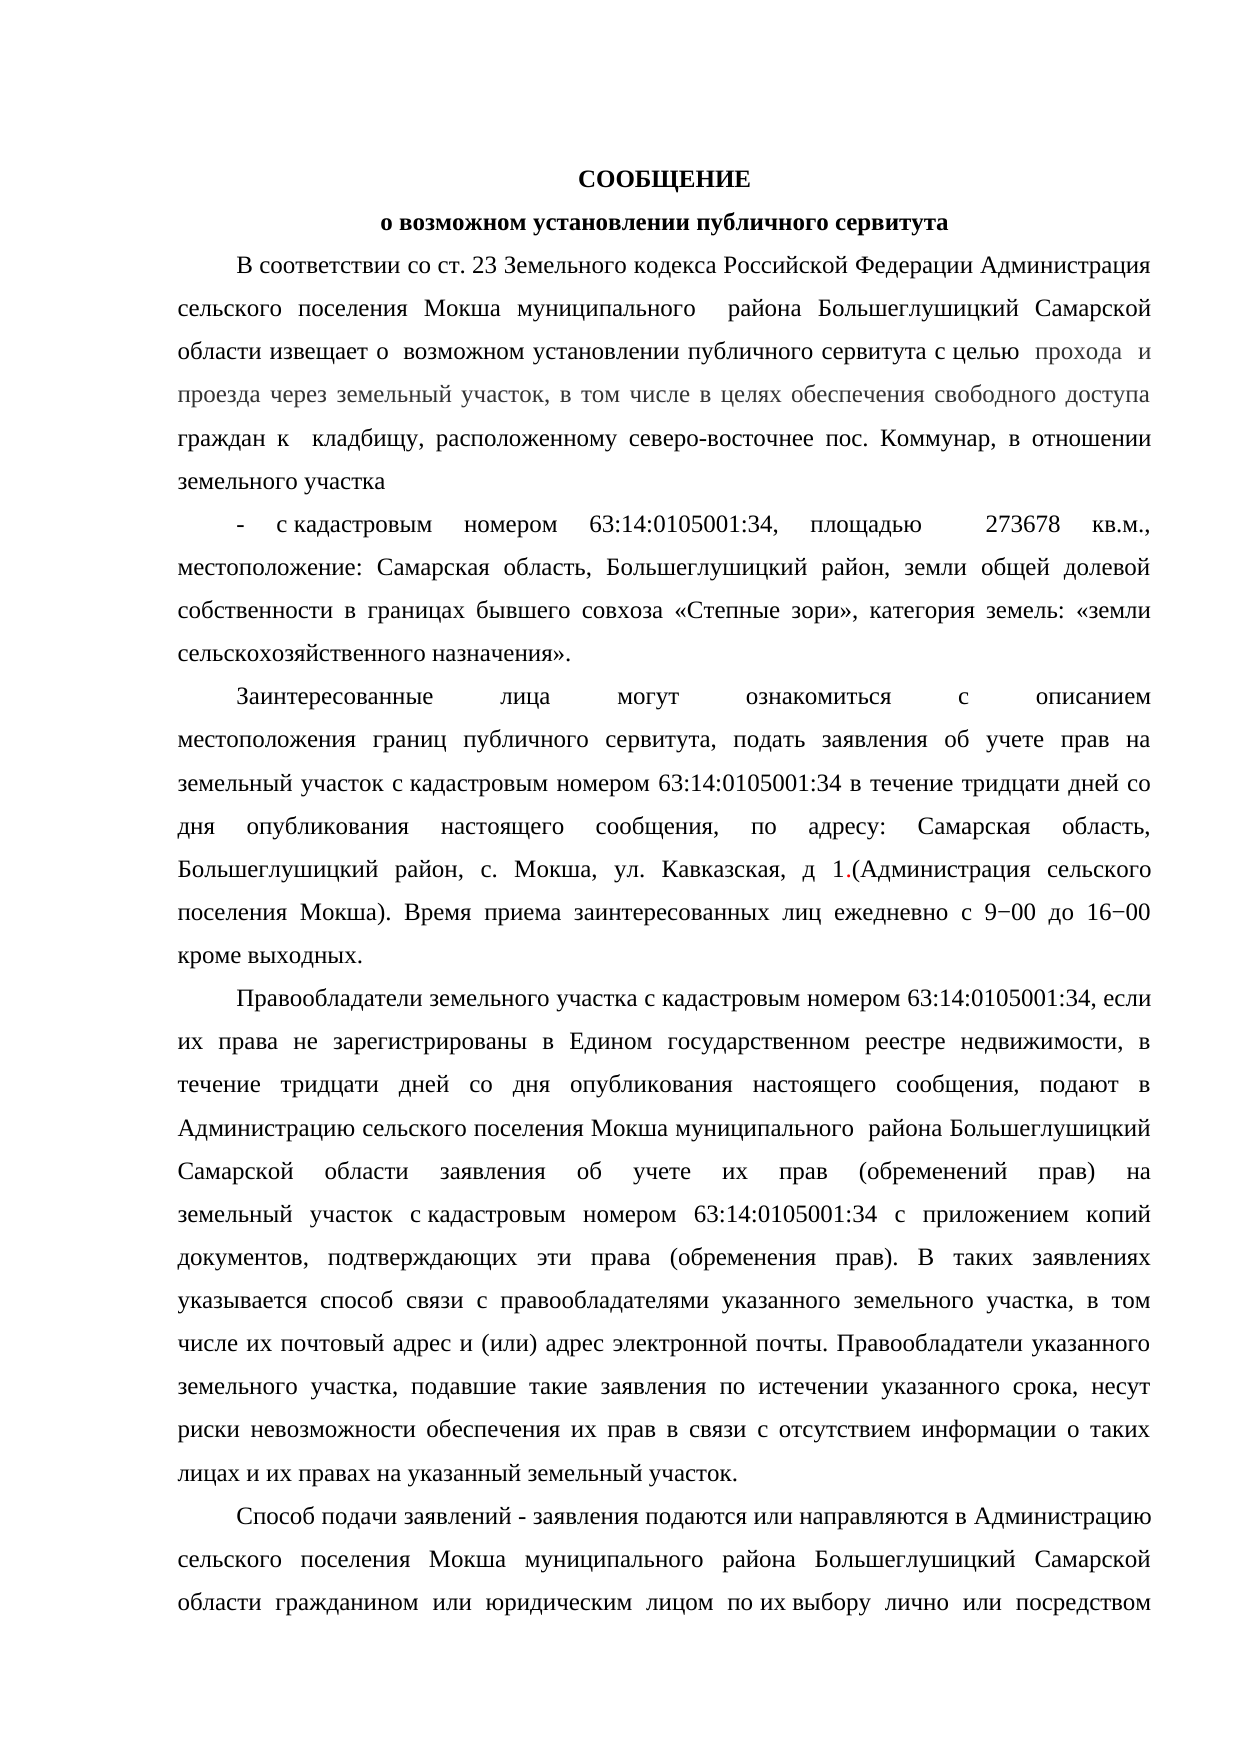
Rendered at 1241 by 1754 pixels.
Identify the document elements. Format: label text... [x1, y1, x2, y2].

text В соответствии со ст. 23 Земельного кодекса Российской Федерации Администрация сельского поселения Мокша муниципального района Большеглушицкий Самарской области извещает о возможном установлении публичного сервитута с целью прохода и проезда через земельный участок, в том числе в целях обеспечения свободного доступа граждан к кладбищу, расположенному северо-восточнее пос. Коммунар, в отношении земельного участка [177, 250, 1152, 380]
text - с кадастровым номером 63:14:0105001:34, площадью 273678 кв.м., местоположение: Самарская область, Большеглушицкий район, земли общей долевой собственности в границах бывшего совхоза «Степные зори», категория земель: «земли сельскохозяйственного назначения». [177, 509, 1152, 667]
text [177, 1501, 1152, 1616]
text СООБЩЕНИЕ [177, 164, 1152, 193]
text Заинтересованные лица могут ознакомиться с описанием местоположения границ публичного сервитута, подать заявления об учете прав на земельный участок с кадастровым номером 63:14:0105001:34 в течение тридцати дней со дня опубликования настоящего сообщения, по адресу: Самарская область, Большеглушицкий район, с. Мокша, ул. Кавказская, д 1.(Администрация сельского поселения Мокша). Время приема заинтересованных лиц ежедневно с 9−00 до 16−00 кроме выходных. [177, 681, 1152, 969]
text о возможном установлении публичного сервитута [177, 207, 1152, 236]
text В соответствии со ст. 23 Земельного кодекса Российской Федерации Администрация сельского поселения Мокша муниципального района Большеглушицкий Самарской области извещает о возможном установлении публичного сервитута с целью прохода и проезда через земельный участок, в том числе в целях обеспечения свободного доступа граждан к кладбищу, расположенному северо-восточнее пос. Коммунар, в отношении земельного участка [177, 408, 1152, 494]
text Правообладатели земельного участка с кадастровым номером 63:14:0105001:34, если их права не зарегистрированы в Едином государственном реестре недвижимости, в течение тридцати дней со дня опубликования настоящего сообщения, подают в Администрацию сельского поселения Мокша муниципального района Большеглушицкий Самарской области заявления об учете их прав (обременений прав) на земельный участок с кадастровым номером 63:14:0105001:34 с приложением копий документов, подтверждающих эти права (обременения прав). В таких заявлениях указывается способ связи с правообладателями указанного земельного участка, в том числе их почтовый адрес и (или) адрес электронной почты. Правообладатели указанного земельного участка, подавшие такие заявления по истечении указанного срока, несут риски невозможности обеспечения их прав в связи с отсутствием информации о таких лицах и их правах на указанный земельный участок. [177, 983, 1152, 1486]
